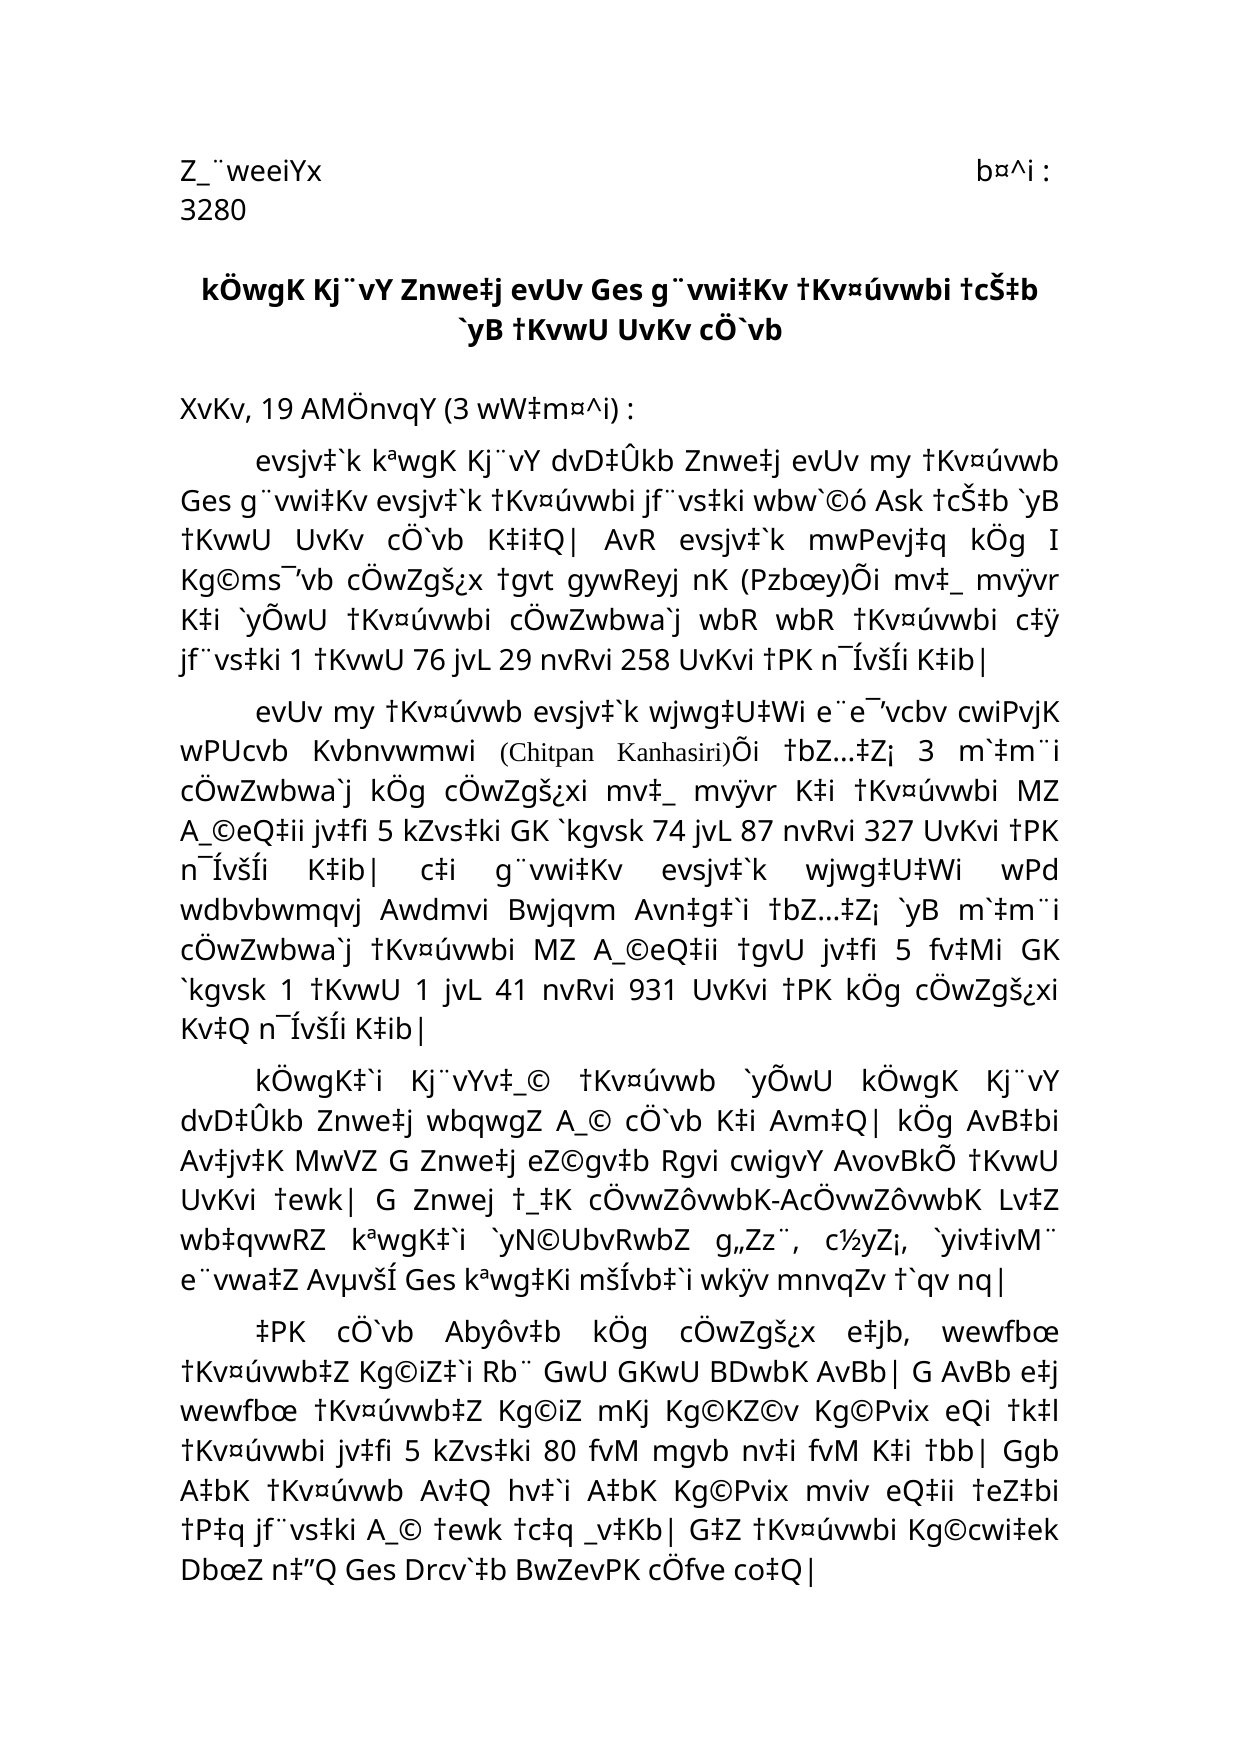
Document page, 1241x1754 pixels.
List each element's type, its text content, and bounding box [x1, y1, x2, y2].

text ‡PK cÖ`vb Abyôv‡b kÖg cÖwZgš¿x e‡jb, wewfbœ †Kv¤úvwb‡Z Kg©iZ‡`i Rb¨ GwU GKwU BDwbK AvBb| G AvBb e‡j wewfbœ †Kv¤úvwb‡Z Kg©iZ mKj Kg©KZ©v Kg©Pvix eQi †k‡l †Kv¤úvwbi jv‡fi 5 kZvs‡ki 80 fvM mgvb nv‡i fvM K‡i †bb| Ggb A‡bK †Kv¤úvwb Av‡Q hv‡`i A‡bK Kg©Pvix mviv eQ‡ii †eZ‡bi †P‡q jf¨vs‡ki A_© †ewk †c‡q _v‡Kb| G‡Z †Kv¤úvwbi Kg©cwi‡ek DbœZ n‡”Q Ges Drcv`‡b BwZevPK cÖfve co‡Q| [180, 1311, 1060, 1589]
text Z_¨weeiYx b¤^i : 3280 [180, 150, 1060, 229]
text evUv my †Kv¤úvwb evsjv‡`k wjwg‡U‡Wi e¨e¯’vcbv cwiPvjK wPUcvb Kvbnvwmwi (Chitpan Kanhasiri)Õi †bZ…‡Z¡ 3 m`‡m¨i cÖwZwbwa`j kÖg cÖwZgš¿xi mv‡_ mvÿvr K‡i †Kv¤úvwbi MZ A_©eQ‡ii jv‡fi 5 kZvs‡ki GK `kgvsk 74 jvL 87 nvRvi 327 UvKvi †PK n¯ÍvšÍi K‡ib| c‡i g¨vwi‡Kv evsjv‡`k wjwg‡U‡Wi wPd wdbvbwmqvj Awdmvi Bwjqvm Avn‡g‡`i †bZ…‡Z¡ `yB m`‡m¨i cÖwZwbwa`j †Kv¤úvwbi MZ A_©eQ‡ii †gvU jv‡fi 5 fv‡Mi GK `kgvsk 1 †KvwU 1 jvL 41 nvRvi 931 UvKvi †PK kÖg cÖwZgš¿xi Kv‡Q n¯ÍvšÍi K‡ib| [180, 691, 1060, 1048]
text XvKv, 19 AMÖnvqY (3 wW‡m¤^i) : [180, 388, 1060, 428]
text kÖwgK Kj¨vY Znwe‡j evUv Ges g¨vwi‡Kv †Kv¤úvwbi †cŠ‡b `yB †KvwU UvKv cÖ`vb [180, 269, 1060, 348]
text evsjv‡`k kªwgK Kj¨vY dvD‡Ûkb Znwe‡j evUv my †Kv¤úvwb Ges g¨vwi‡Kv evsjv‡`k †Kv¤úvwbi jf¨vs‡ki wbw`©ó Ask †cŠ‡b `yB †KvwU UvKv cÖ`vb K‡i‡Q| AvR evsjv‡`k mwPevj‡q kÖg I Kg©ms¯’vb cÖwZgš¿x †gvt gywReyj nK (Pzbœy)Õi mv‡_ mvÿvr K‡i `yÕwU †Kv¤úvwbi cÖwZwbwa`j wbR wbR †Kv¤úvwbi c‡ÿ jf¨vs‡ki 1 †KvwU 76 jvL 29 nvRvi 258 UvKvi †PK n¯ÍvšÍi K‡ib| [180, 440, 1060, 678]
text kÖwgK‡`i Kj¨vYv‡_© †Kv¤úvwb `yÕwU kÖwgK Kj¨vY dvD‡Ûkb Znwe‡j wbqwgZ A_© cÖ`vb K‡i Avm‡Q| kÖg AvB‡bi Av‡jv‡K MwVZ G Znwe‡j eZ©gv‡b Rgvi cwigvY AvovBkÕ †KvwU UvKvi †ewk| G Znwej †_‡K cÖvwZôvwbK-AcÖvwZôvwbK Lv‡Z wb‡qvwRZ kªwgK‡`i `yN©UbvRwbZ g„Zz¨, c½yZ¡, `yiv‡ivM¨ e¨vwa‡Z AvµvšÍ Ges kªwg‡Ki mšÍvb‡`i wkÿv mnvqZv †`qv nq| [180, 1061, 1060, 1299]
